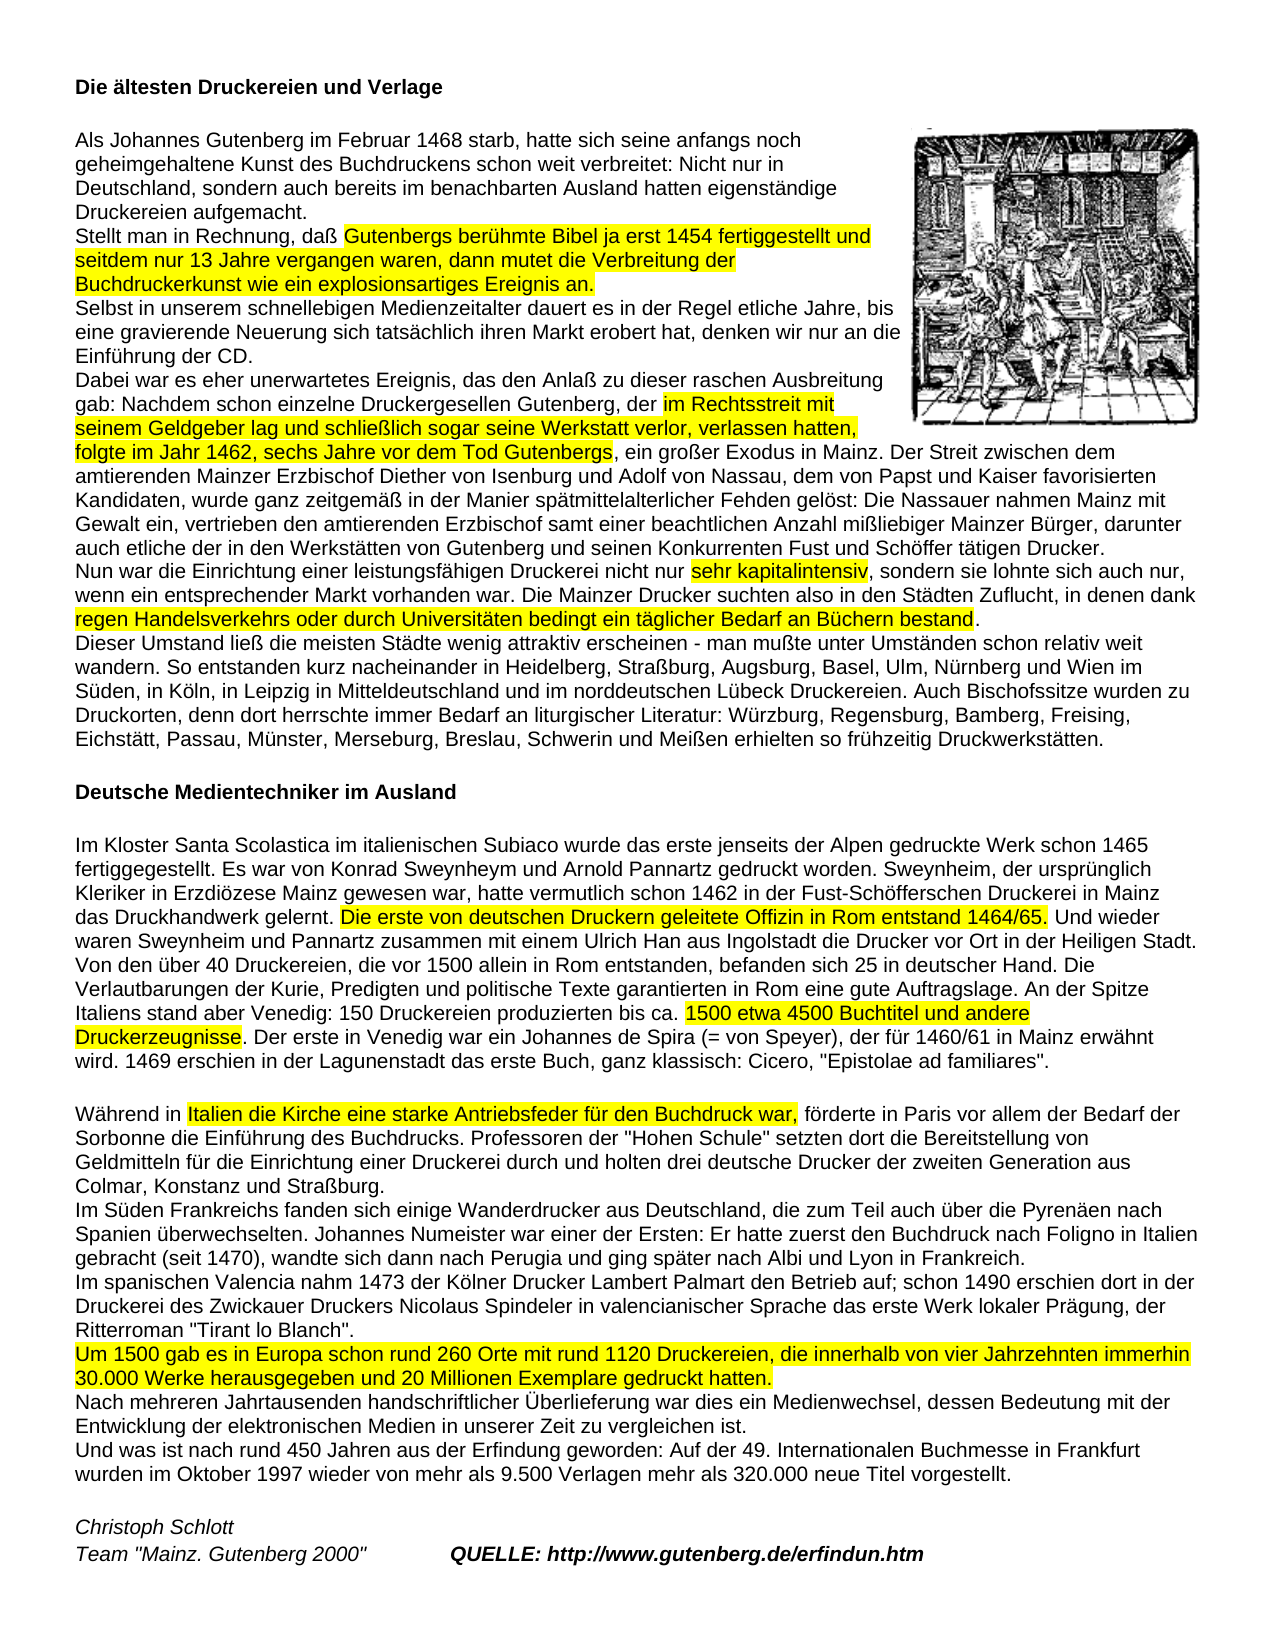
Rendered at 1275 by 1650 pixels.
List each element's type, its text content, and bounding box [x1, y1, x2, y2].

text Als Johannes Gutenberg im Februar 1468 starb, hatte sich seine anfangs noch geheimgehaltene Kunst des Buchdruckens schon weit verbreitet: Nicht nur in Deutschland, sondern auch bereits im benachbarten Ausland hatten eigenständige Druckereien aufgemacht. Stellt man in Rechnung, daß Gutenbergs berühmte Bibel ja erst 1454 fertiggestellt und seitdem nur 13 Jahre vergangen waren, dann mutet die Verbreitung der Buchdruckerkunst wie ein explosionsartiges Ereignis an. Selbst in unserem schnellebigen Medienzeitalter dauert es in der Regel etliche Jahre, bis eine gravierende Neuerung sich tatsächlich ihren Markt erobert hat, denken wir nur an die Einführung der CD. Dabei war es eher unerwartetes Ereignis, das den Anlaß zu dieser raschen Ausbreitung gab: Nachdem schon einzelne Druckergesellen Gutenberg, der im Rechtsstreit mit seinem Geldgeber lag und schließlich sogar seine Werkstatt verlor, verlassen hatten, folgte im Jahr 1462, sechs Jahre vor dem Tod Gutenbergs, ein großer Exodus in Mainz. Der Streit zwischen dem amtierenden Mainzer Erzbischof Diether von Isenburg und Adolf von Nassau, dem von Papst und Kaiser favorisierten Kandidaten, wurde ganz zeitgemäß in der Manier spätmittelalterlicher Fehden gelöst: Die Nassauer nahmen Mainz mit Gewalt ein, vertrieben den amtierenden Erzbischof samt einer beachtlichen Anzahl mißliebiger Mainzer Bürger, darunter auch etliche der in den Werkstätten von Gutenberg und seinen Konkurrenten Fust und Schöffer tätigen Drucker. Nun war die Einrichtung einer leistungsfähigen Druckerei nicht nur sehr kapitalintensiv, sondern sie lohnte sich auch nur, wenn ein entsprechender Markt vorhanden war. Die Mainzer Drucker suchten also in den Städten Zuflucht, in denen dank regen Handelsverkehrs oder durch Universitäten bedingt ein täglicher Bedarf an Büchern bestand. Dieser Umstand ließ die meisten Städte wenig attraktiv erscheinen - man mußte unter Umständen schon relativ weit wandern. So entstanden kurz nacheinander in Heidelberg, Straßburg, Augsburg, Basel, Ulm, Nürnberg und Wien im Süden, in Köln, in Leipzig in Mitteldeutschland und im norddeutschen Lübeck Druckereien. Auch Bischofssitze wurden zu Druckorten, denn dort herrschte immer Bedarf an liturgischer Literatur: Würzburg, Regensburg, Bamberg, Freising, Eichstätt, Passau, Münster, Merseburg, Breslau, Schwerin und Meißen erhielten so frühzeitig Druckwerkstätten. [75, 128, 1200, 751]
picture [903, 128, 1200, 430]
text Während in Italien die Kirche eine starke Antriebsfeder für den Buchdruck war, förderte in Paris vor allem der Bedarf der Sorbonne die Einführung des Buchdrucks. Professoren der "Hohen Schule" setzten dort die Bereitstellung von Geldmitteln für die Einrichtung einer Druckerei durch und holten drei deutsche Drucker der zweiten Generation aus Colmar, Konstanz und Straßburg. Im Süden Frankreichs fanden sich einige Wanderdrucker aus Deutschland, die zum Teil auch über die Pyrenäen nach Spanien überwechselten. Johannes Numeister war einer der Ersten: Er hatte zuerst den Buchdruck nach Foligno in Italien gebracht (seit 1470), wandte sich dann nach Perugia und ging später nach Albi und Lyon in Frankreich. Im spanischen Valencia nahm 1473 der Kölner Drucker Lambert Palmart den Betrieb auf; schon 1490 erschien dort in der Druckerei des Zwickauer Druckers Nicolaus Spindeler in valencianischer Sprache das erste Werk lokaler Prägung, der Ritterroman "Tirant lo Blanch". Um 1500 gab es in Europa schon rund 260 Orte mit rund 1120 Druckereien, die innerhalb von vier Jahrzehnten immerhin 30.000 Werke herausgegeben und 20 Millionen Exemplare gedruckt hatten. Nach mehreren Jahrtausenden handschriftlicher Überlieferung war dies ein Medienwechsel, dessen Bedeutung mit der Entwicklung der elektronischen Medien in unserer Zeit zu vergleichen ist. Und was ist nach rund 450 Jahren aus der Erfindung geworden: Auf der 49. Internationalen Buchmesse in Frankfurt wurden im Oktober 1997 wieder von mehr als 9.500 Verlagen mehr als 320.000 neue Titel vorgestellt. [75, 1102, 1200, 1485]
text Im Kloster Santa Scolastica im italienischen Subiaco wurde das erste jenseits der Alpen gedruckte Werk schon 1465 fertiggegestellt. Es war von Konrad Sweynheym und Arnold Pannartz gedruckt worden. Sweynheim, der ursprünglich Kleriker in Erzdiözese Mainz gewesen war, hatte vermutlich schon 1462 in der Fust-Schöfferschen Druckerei in Mainz das Druckhandwerk gelernt. Die erste von deutschen Druckern geleitete Offizin in Rom entstand 1464/65. Und wieder waren Sweynheim und Pannartz zusammen mit einem Ulrich Han aus Ingolstadt die Drucker vor Ort in der Heiligen Stadt. Von den über 40 Druckereien, die vor 1500 allein in Rom entstanden, befanden sich 25 in deutscher Hand. Die Verlautbarungen der Kurie, Predigten und politische Texte garantierten in Rom eine gute Auftragslage. An der Spitze Italiens stand aber Venedig: 150 Druckereien produzierten bis ca. 1500 etwa 4500 Buchtitel und andere Druckerzeugnisse. Der erste in Venedig war ein Johannes de Spira (= von Speyer), der für 1460/61 in Mainz erwähnt wird. 1469 erschien in der Lagunenstadt das erste Buch, ganz klassisch: Cicero, "Epistolae ad familiares". [75, 833, 1200, 1073]
text Die ältesten Druckereien und Verlage [75, 75, 1200, 99]
text Deutsche Medientechniker im Ausland [75, 780, 1200, 804]
text Christoph Schlott Team "Mainz. Gutenberg 2000" QUELLE: http://www.gutenberg.de/erfindun.htm [75, 1514, 1200, 1566]
